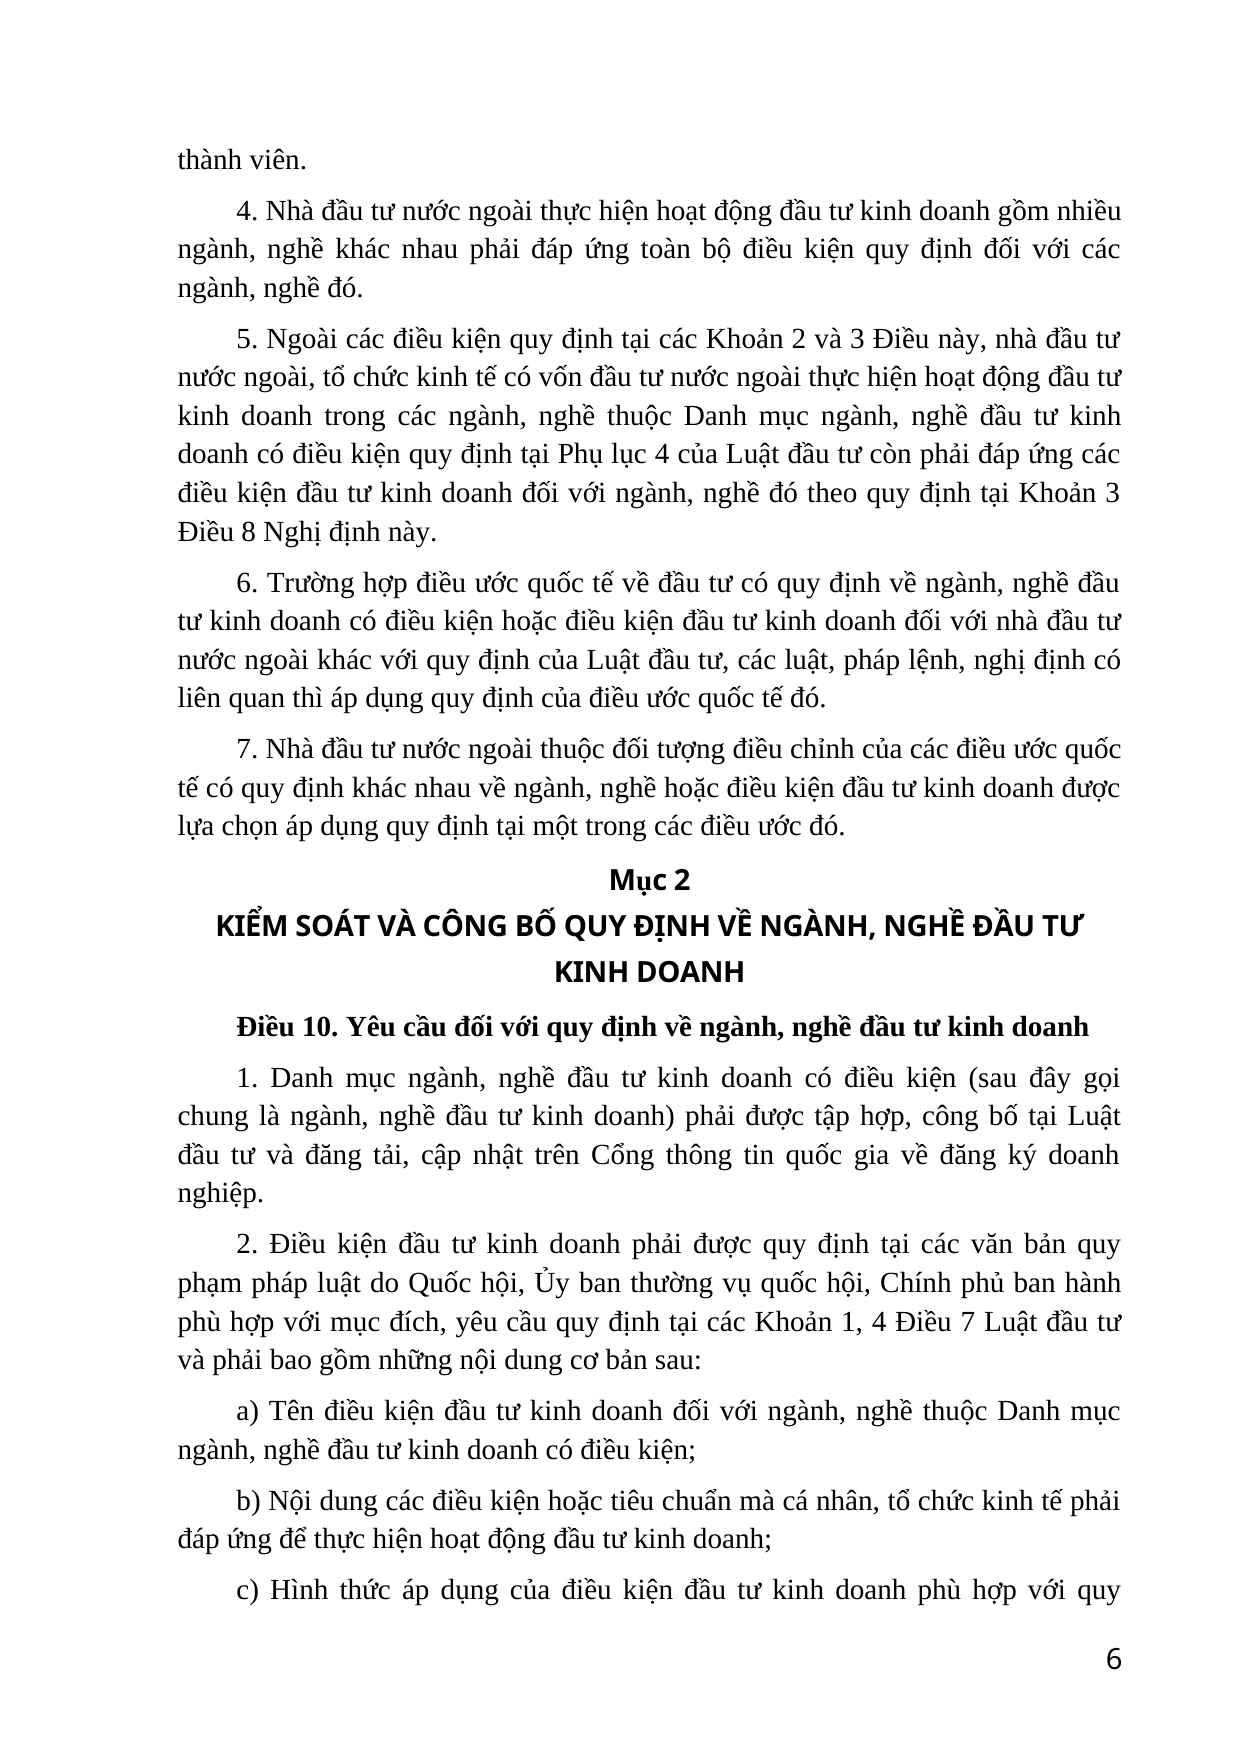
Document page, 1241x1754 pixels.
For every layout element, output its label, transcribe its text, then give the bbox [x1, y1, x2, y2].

text a) Tên điều kiện đầu tư kinh doanh đối với ngành, nghề thuộc Danh mục ngành, nghề đầu tư kinh doanh có điều kiện; [177, 1393, 1122, 1465]
text 7. Nhà đầu tư nước ngoài thuộc đối tượng điều chỉnh của các điều ước quốc tế có quy định khác nhau về ngành, nghề hoặc điều kiện đầu tư kinh doanh được lựa chọn áp dụng quy định tại một trong các điều ước đó. [177, 731, 1122, 842]
text 1. Danh mục ngành, nghề đầu tư kinh doanh có điều kiện (sau đây gọi chung là ngành, nghề đầu tư kinh doanh) phải được tập hợp, công bố tại Luật đầu tư và đăng tải, cập nhật trên Cổng thông tin quốc gia về đăng ký doanh nghiệp. [177, 1060, 1122, 1209]
text 6. Trường hợp điều ước quốc tế về đầu tư có quy định về ngành, nghề đầu tư kinh doanh có điều kiện hoặc điều kiện đầu tư kinh doanh đối với nhà đầu tư nước ngoài khác với quy định của Luật đầu tư, các luật, pháp lệnh, nghị định có liên quan thì áp dụng quy định của điều ước quốc tế đó. [177, 565, 1122, 714]
text b) Nội dung các điều kiện hoặc tiêu chuẩn mà cá nhân, tổ chức kinh tế phải đáp ứng để thực hiện hoạt động đầu tư kinh doanh; [177, 1483, 1122, 1555]
subtitle Mục 2 [177, 859, 1122, 899]
subtitle KIỂM SOÁT VÀ CÔNG BỐ QUY ĐỊNH VỀ NGÀNH, NGHỀ ĐẦU TƯ KINH DOANH [177, 905, 1122, 991]
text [177, 1572, 1122, 1606]
text 4. Nhà đầu tư nước ngoài thực hiện hoạt động đầu tư kinh doanh gồm nhiều ngành, nghề khác nhau phải đáp ứng toàn bộ điều kiện quy định đối với các ngành, nghề đó. [177, 193, 1122, 303]
text 2. Điều kiện đầu tư kinh doanh phải được quy định tại các văn bản quy phạm pháp luật do Quốc hội, Ủy ban thường vụ quốc hội, Chính phủ ban hành phù hợp với mục đích, yêu cầu quy định tại các Khoản 1, 4 Điều 7 Luật đầu tư và phải bao gồm những nội dung cơ bản sau: [177, 1227, 1122, 1376]
subtitle Điều 10. Yêu cầu đối với quy định về ngành, nghề đầu tư kinh doanh [177, 1009, 1122, 1042]
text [177, 142, 1122, 175]
text 5. Ngoài các điều kiện quy định tại các Khoản 2 và 3 Điều này, nhà đầu tư nước ngoài, tổ chức kinh tế có vốn đầu tư nước ngoài thực hiện hoạt động đầu tư kinh doanh trong các ngành, nghề thuộc Danh mục ngành, nghề đầu tư kinh doanh có điều kiện quy định tại Phụ lục 4 của Luật đầu tư còn phải đáp ứng các điều kiện đầu tư kinh doanh đối với ngành, nghề đó theo quy định tại Khoản 3 Điều 8 Nghị định này. [177, 321, 1122, 547]
